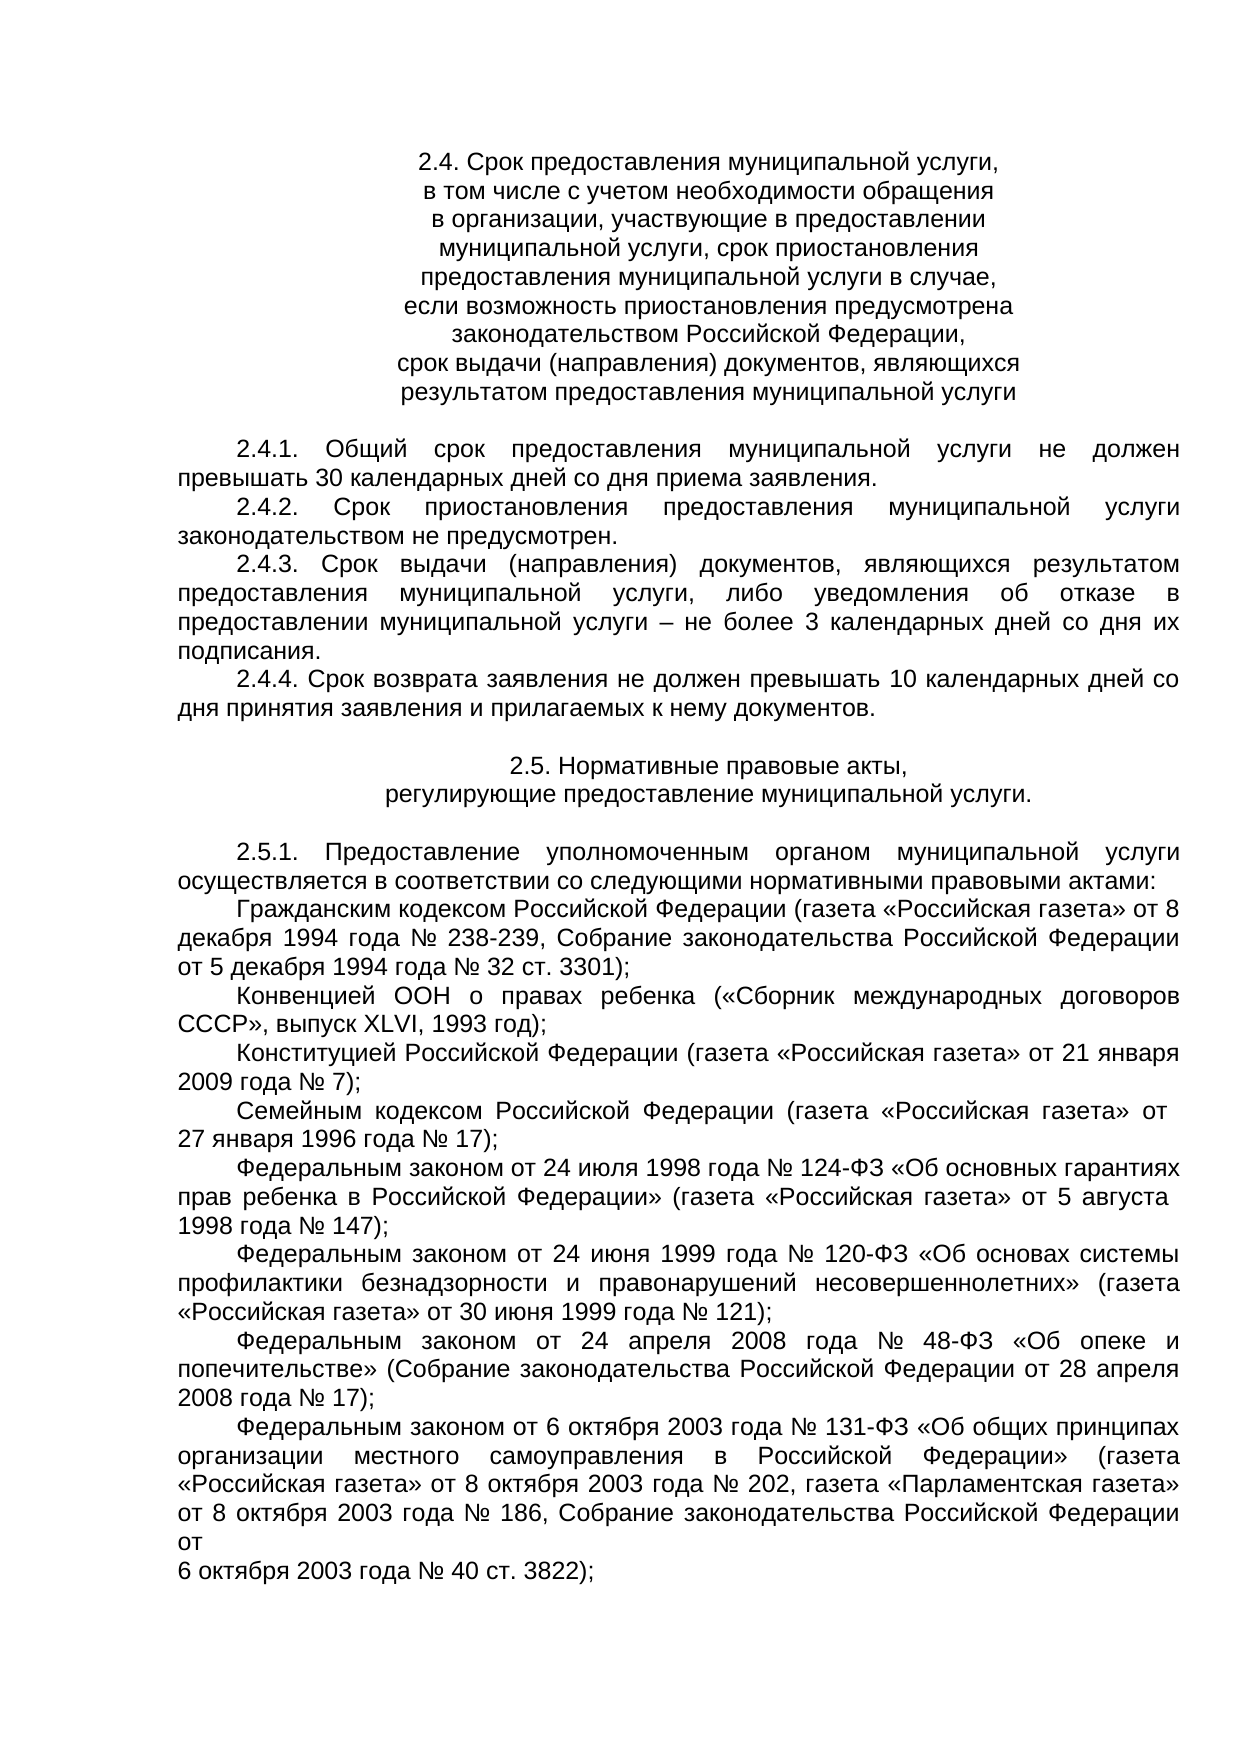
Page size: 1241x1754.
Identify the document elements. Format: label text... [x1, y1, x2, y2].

text в организации, участвующие в предоставлении [177, 204, 1181, 233]
text Конвенцией ООН о правах ребенка («Сборник международных договоров СССР», выпуск XLVI, 1993 год); [177, 981, 1181, 1038]
text Гражданским кодексом Российской Федерации (газета «Российская газета» от 8 декабря 1994 года № 238-239, Собрание законодательства Российской Федерации от 5 декабря 1994 года № 32 ст. 3301); [177, 894, 1181, 981]
text 2.5.1. Предоставление уполномоченным органом муниципальной услуги осуществляется в соответствии со следующими нормативными правовыми актами: [177, 837, 1181, 894]
text 2.5. Нормативные правовые акты, [177, 751, 1181, 779]
text Федеральным законом от 24 апреля 2008 года № 48-ФЗ «Об опеке и попечительстве» (Собрание законодательства Российской Федерации от 28 апреля 2008 года № 17); [177, 1326, 1181, 1412]
text Конституцией Российской Федерации (газета «Российская газета» от 21 января 2009 года № 7); [177, 1038, 1181, 1096]
text срок выдачи (направления) документов, являющихся [177, 348, 1181, 377]
text Семейным кодексом Российской Федерации (газета «Российская газета» от 27 января 1996 года № 17); [177, 1096, 1181, 1153]
text муниципальной услуги, срок приостановления [177, 233, 1181, 262]
text предоставления муниципальной услуги в случае, [177, 262, 1181, 291]
text в том числе с учетом необходимости обращения [177, 176, 1181, 204]
text 2.4.1. Общий срок предоставления муниципальной услуги не должен превышать 30 календарных дней со дня приема заявления. [177, 434, 1181, 492]
text регулирующие предоставление муниципальной услуги. [177, 779, 1181, 808]
text Федеральным законом от 6 октября 2003 года № 131-ФЗ «Об общих принципах организации местного самоуправления в Российской Федерации» (газета «Российская газета» от 8 октября 2003 года № 202, газета «Парламентская газета» от 8 октября 2003 года № 186, Собрание законодательства Российской Федерации от 6 октября 2003 года № 40 ст. 3822); [177, 1412, 1181, 1584]
text Федеральным законом от 24 июня 1999 года № 120-ФЗ «Об основах системы профилактики безнадзорности и правонарушений несовершеннолетних» (газета «Российская газета» от 30 июня 1999 года № 121); [177, 1239, 1181, 1326]
text 2.4.4. Срок возврата заявления не должен превышать 10 календарных дней со дня принятия заявления и прилагаемых к нему документов. [177, 664, 1181, 722]
text законодательством Российской Федерации, [177, 319, 1181, 348]
text если возможность приостановления предусмотрена [177, 291, 1181, 319]
text Федеральным законом от 24 июля 1998 года № 124-ФЗ «Об основных гарантиях прав ребенка в Российской Федерации» (газета «Российская газета» от 5 августа 1998 года № 147); [177, 1153, 1181, 1239]
text 2.4.3. Срок выдачи (направления) документов, являющихся результатом предоставления муниципальной услуги, либо уведомления об отказе в предоставлении муниципальной услуги – не более 3 календарных дней со дня их подписания. [177, 549, 1181, 664]
text 2.4.2. Срок приостановления предоставления муниципальной услуги законодательством не предусмотрен. [177, 492, 1181, 549]
text 2.4. Срок предоставления муниципальной услуги, [177, 147, 1181, 176]
text результатом предоставления муниципальной услуги [177, 377, 1181, 406]
